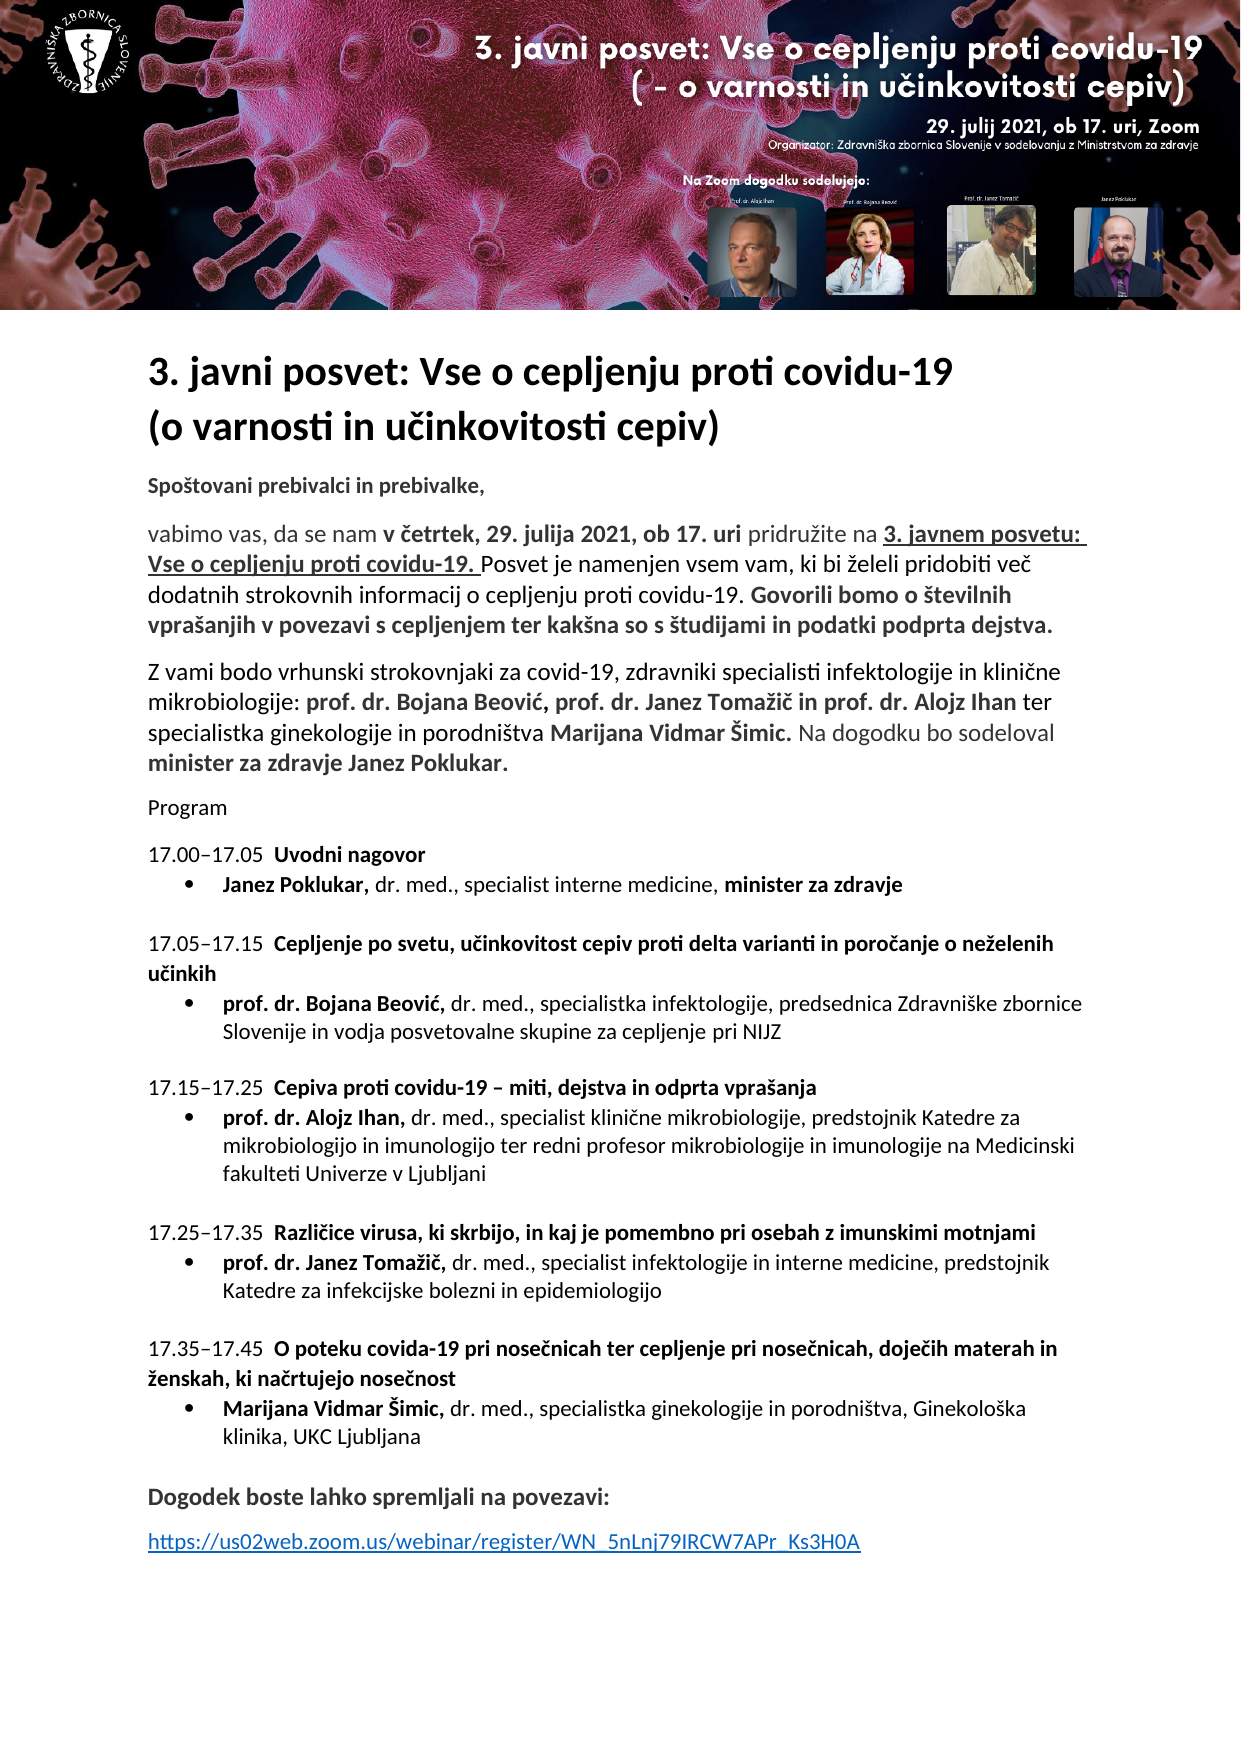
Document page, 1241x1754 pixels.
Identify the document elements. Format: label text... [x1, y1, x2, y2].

list Marijana Vidmar Šimic, dr. med., specialistka ginekologije in porodništva, Ginekološka klinika, UKC Ljubljana [185, 1394, 1093, 1451]
list prof. dr. Bojana Beović, dr. med., specialistka infektologije, predsednica Zdravniške zbornice Slovenije in vodja posvetovalne skupine za cepljenje pri NIJZ [185, 989, 1093, 1073]
text vabimo vas, da se nam v četrtek, 29. julija 2021, ob 17. uri pridružite na 3. javnem posvetu: Vse o cepljenju proti covidu-19. Posvet je namenjen vsem vam, ki bi želeli pridobiti več dodatnih strokovnih informacij o cepljenju proti covidu-19. Govorili bomo o številnih vprašanjih v povezavi s cepljenjem ter kakšna so s študijami in podatki podprta dejstva. [148, 518, 1093, 640]
text 17.00–17.05 Uvodni nagovor [148, 840, 1093, 868]
text 17.25–17.35 Različice virusa, ki skrbijo, in kaj je pomembno pri osebah z imunskimi motnjami [148, 1218, 1093, 1246]
text Program [148, 793, 1093, 821]
list prof. dr. Janez Tomažič, dr. med., specialist infektologije in interne medicine, predstojnik Katedre za infekcijske bolezni in epidemiologijo [185, 1248, 1093, 1304]
text 17.35–17.45 O poteku covida-19 pri nosečnicah ter cepljenje pri nosečnicah, doječih materah in ženskah, ki načrtujejo nosečnost [148, 1334, 1093, 1392]
text 3. javni posvet: Vse o cepljenju proti covidu-19 (o varnosti in učinkovitosti cepiv) [148, 310, 1093, 450]
text Dogodek boste lahko spremljali na povezavi: [148, 1451, 1093, 1512]
text Spoštovani prebivalci in prebivalke, [148, 471, 1093, 499]
text 17.15–17.25 Cepiva proti covidu-19 – miti, dejstva in odprta vprašanja [148, 1073, 1093, 1101]
text https://us02web.zoom.us/webinar/register/WN_5nLnj79IRCW7APr_Ks3H0A [148, 1527, 1093, 1555]
text Z vami bodo vrhunski strokovnjaki za covid-19, zdravniki specialisti infektologije in klinične mikrobiologije: prof. dr. Bojana Beović, prof. dr. Janez Tomažič in prof. dr. Alojz Ihan ter specialistka ginekologije in porodništva Marijana Vidmar Šimic. Na dogodku bo sodeloval minister za zdravje Janez Poklukar. [148, 656, 1093, 778]
picture [0, 0, 1241, 310]
text 17.05–17.15 Cepljenje po svetu, učinkovitost cepiv proti delta varianti in poročanje o neželenih učinkih [148, 898, 1093, 987]
list Janez Poklukar, dr. med., specialist interne medicine, minister za zdravje [185, 870, 1093, 898]
list prof. dr. Alojz Ihan, dr. med., specialist klinične mikrobiologije, predstojnik Katedre za mikrobiologijo in imunologijo ter redni profesor mikrobiologije in imunologije na Medicinski fakulteti Univerze v Ljubljani [185, 1103, 1093, 1187]
